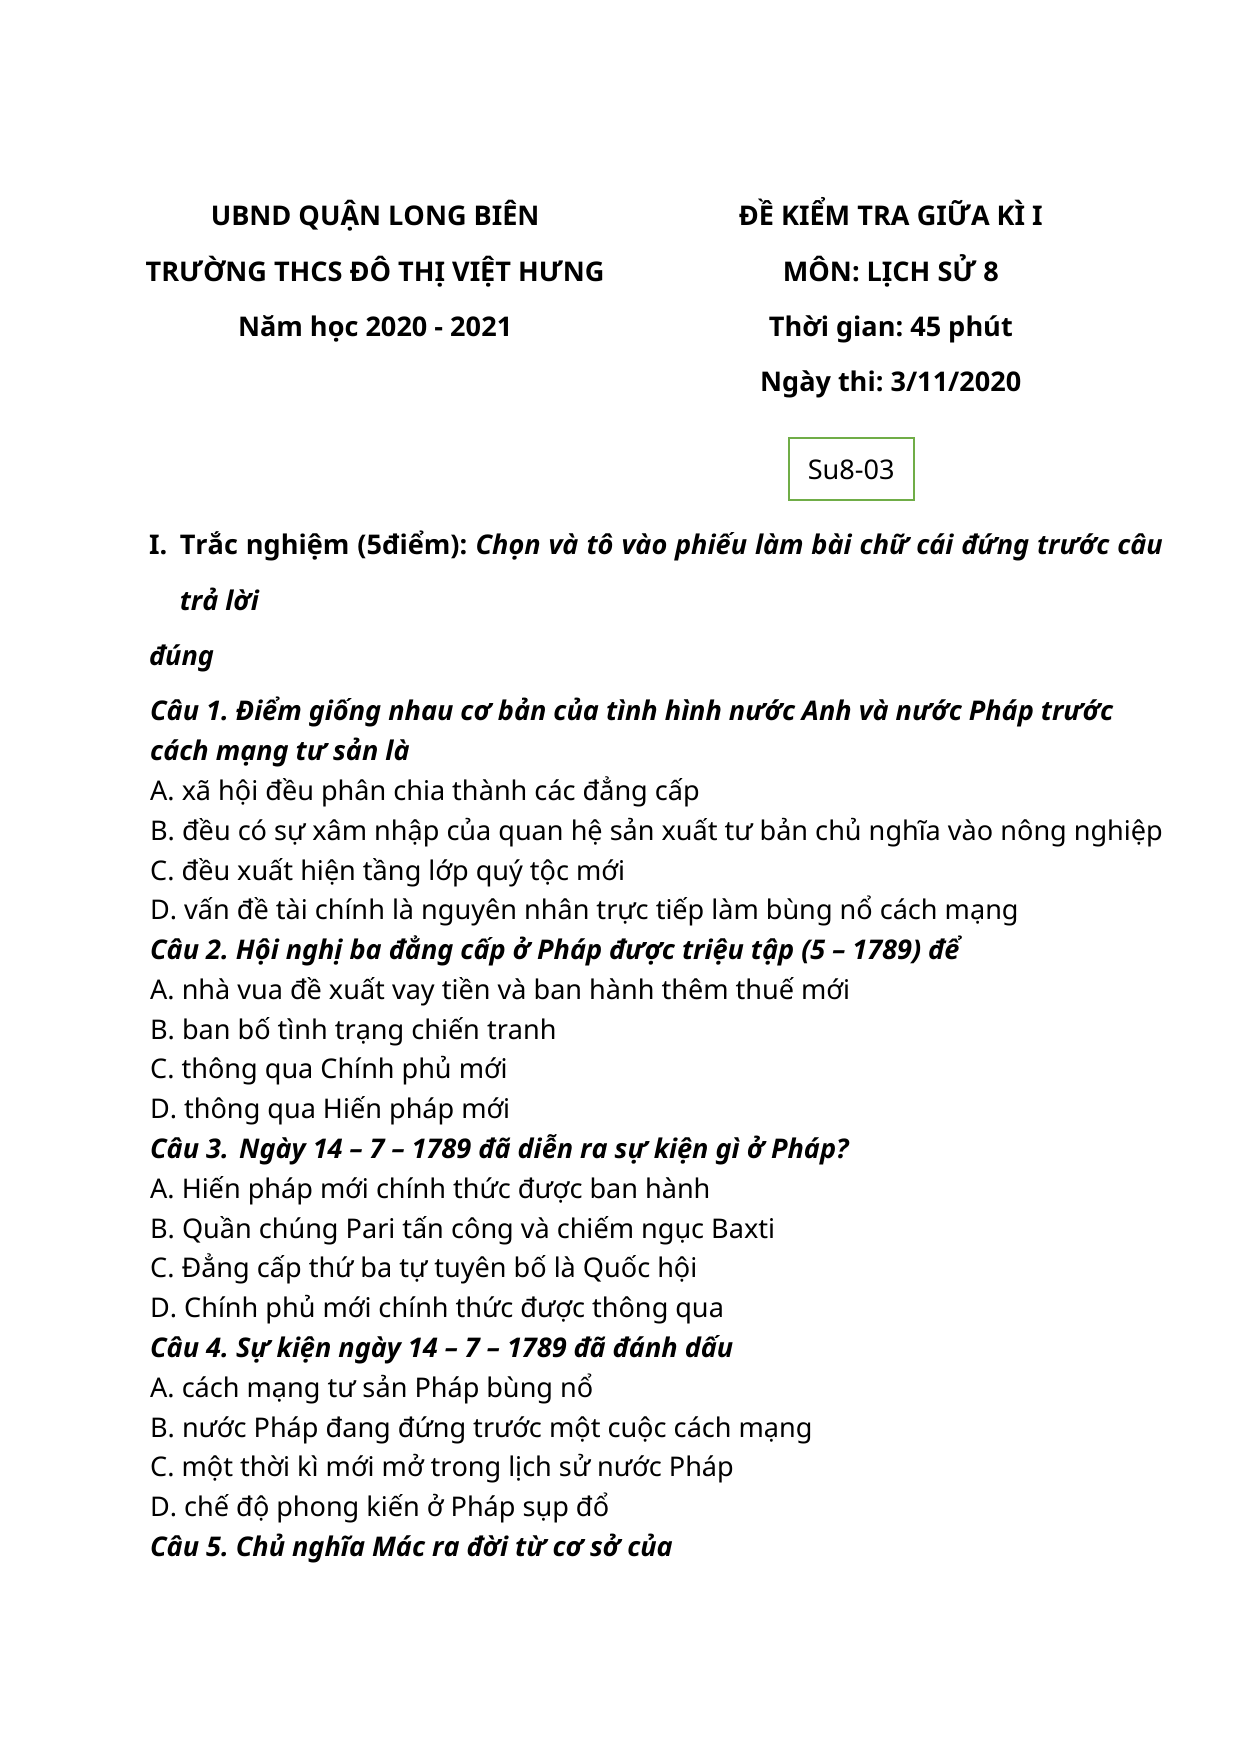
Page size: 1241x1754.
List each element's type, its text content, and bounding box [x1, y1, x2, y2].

text C. Đẳng cấp thứ ba tự tuyên bố là Quốc hội [150, 1249, 1167, 1286]
text A. xã hội đều phân chia thành các đẳng cấp [150, 771, 1167, 808]
text A. nhà vua đề xuất vay tiền và ban hành thêm thuế mới [150, 970, 1167, 1007]
list Trắc nghiệm (5điểm): Chọn và tô vào phiếu làm bài chữ cái đứng trước câu trả lời [149, 526, 1167, 618]
text Câu 3. Ngày 14 – 7 – 1789 đã diễn ra sự kiện gì ở Pháp? [150, 1129, 1167, 1166]
text B. đều có sự xâm nhập của quan hệ sản xuất tư bản chủ nghĩa vào nông nghiệp [150, 811, 1167, 848]
text D. vấn đề tài chính là nguyên nhân trực tiếp làm bùng nổ cách mạng [150, 891, 1167, 928]
text A. cách mạng tư sản Pháp bùng nổ [150, 1368, 1167, 1405]
text A. Hiến pháp mới chính thức được ban hành [150, 1169, 1167, 1206]
text Câu 5. Chủ nghĩa Mác ra đời từ cơ sở của [150, 1527, 1167, 1564]
text đúng [149, 636, 1167, 673]
text C. một thời kì mới mở trong lịch sử nước Pháp [150, 1448, 1167, 1485]
text Câu 1. Điểm giống nhau cơ bản của tình hình nước Anh và nước Pháp trước cách mạng tư sản là [150, 692, 1167, 768]
text D. Chính phủ mới chính thức được thông qua [150, 1289, 1167, 1326]
text B. ban bố tình trạng chiến tranh [150, 1010, 1167, 1047]
text Câu 2. Hội nghị ba đẳng cấp ở Pháp được triệu tập (5 – 1789) để [150, 931, 1167, 967]
table_header ĐỀ KIỂM TRA GIỮA KÌ I MÔN: LỊCH SỬ 8 Thời gian: 45 phút Ngày thi: 3/11/2020 [656, 197, 1125, 471]
text D. chế độ phong kiến ở Pháp sụp đổ [150, 1488, 1167, 1524]
text B. Quần chúng Pari tấn công và chiếm ngục Baxti [150, 1209, 1167, 1246]
table_header UBND QUẬN LONG BIÊN TRƯỜNG THCS ĐÔ THỊ VIỆT HƯNG Năm học 2020 - 2021 [94, 197, 656, 471]
text D. thông qua Hiến pháp mới [150, 1090, 1167, 1127]
text Câu 4. Sự kiện ngày 14 – 7 – 1789 đã đánh dấu [150, 1328, 1167, 1365]
text B. nước Pháp đang đứng trước một cuộc cách mạng [150, 1408, 1167, 1445]
text C. thông qua Chính phủ mới [150, 1050, 1167, 1087]
text C. đều xuất hiện tầng lớp quý tộc mới [150, 851, 1167, 888]
